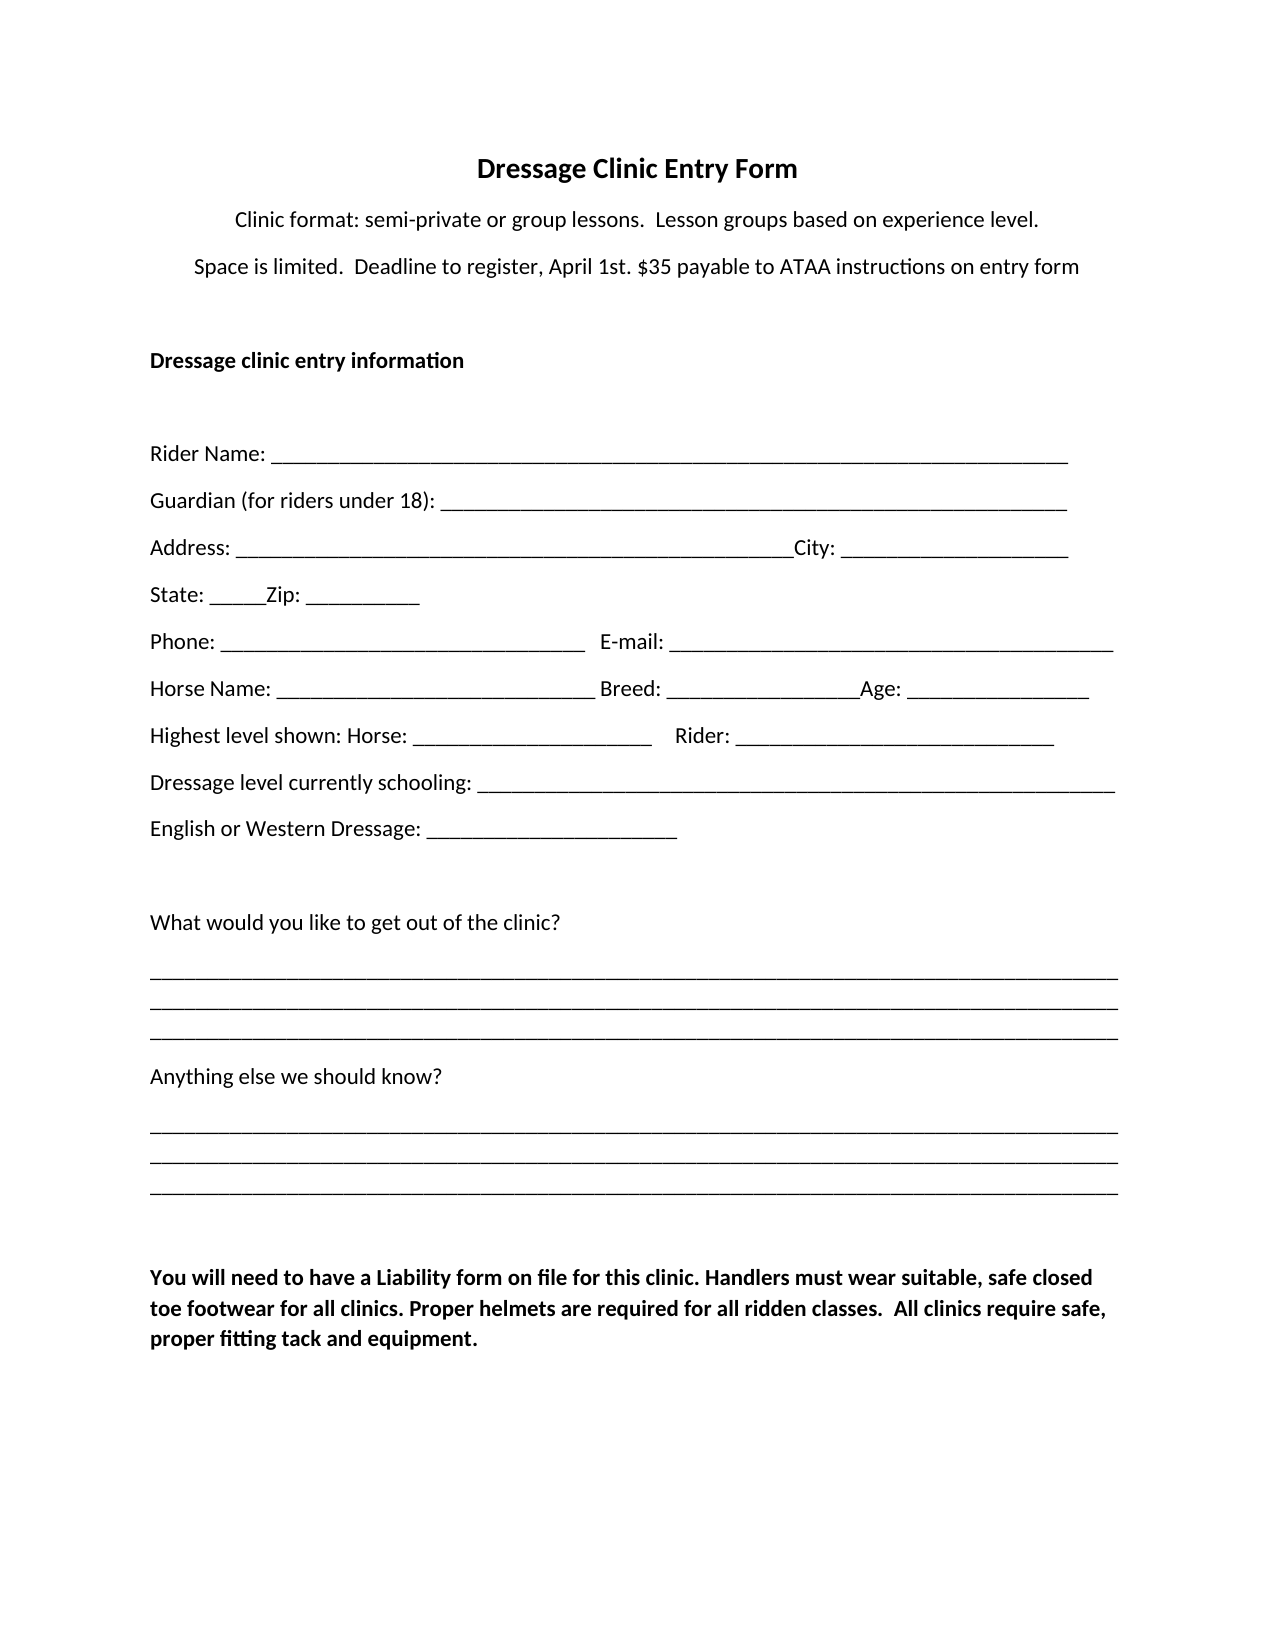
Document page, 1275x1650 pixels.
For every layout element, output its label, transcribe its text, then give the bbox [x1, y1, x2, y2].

text Phone: ________________________________ E-mail: _______________________________________ [150, 627, 1125, 655]
text Dressage clinic entry information [150, 346, 1125, 374]
text What would you like to get out of the clinic? [150, 908, 1125, 936]
text Highest level shown: Horse: _____________________ Rider: ____________________________ [150, 721, 1125, 749]
text _______________________________________________________________________________________________________________________________________________________________________________________________________________________________________________________________ [150, 955, 1125, 1043]
text _______________________________________________________________________________________________________________________________________________________________________________________________________________________________________________________________ [150, 1109, 1125, 1198]
text English or Western Dressage: ______________________ [150, 814, 1125, 842]
text Address: _________________________________________________City: ____________________ [150, 533, 1125, 561]
text Guardian (for riders under 18): _______________________________________________________ [150, 486, 1125, 514]
text Dressage level currently schooling: ________________________________________________________ [150, 768, 1125, 796]
text Rider Name: ______________________________________________________________________ [150, 439, 1125, 467]
text Horse Name: ____________________________ Breed: _________________Age: ________________ [150, 674, 1125, 702]
text Anything else we should know? [150, 1062, 1125, 1090]
text Clinic format: semi-private or group lessons. Lesson groups based on experience level. [150, 205, 1125, 233]
text You will need to have a Liability form on file for this clinic. Handlers must wear suitable, safe closed toe footwear for all clinics. Proper helmets are required for all ridden classes. All clinics require safe, proper fitting tack and equipment. [150, 1263, 1125, 1352]
text State: _____Zip: __________ [150, 580, 1125, 608]
text Dressage Clinic Entry Form [150, 150, 1125, 186]
text Space is limited. Deadline to register, April 1st. $35 payable to ATAA instructions on entry form [150, 252, 1125, 280]
